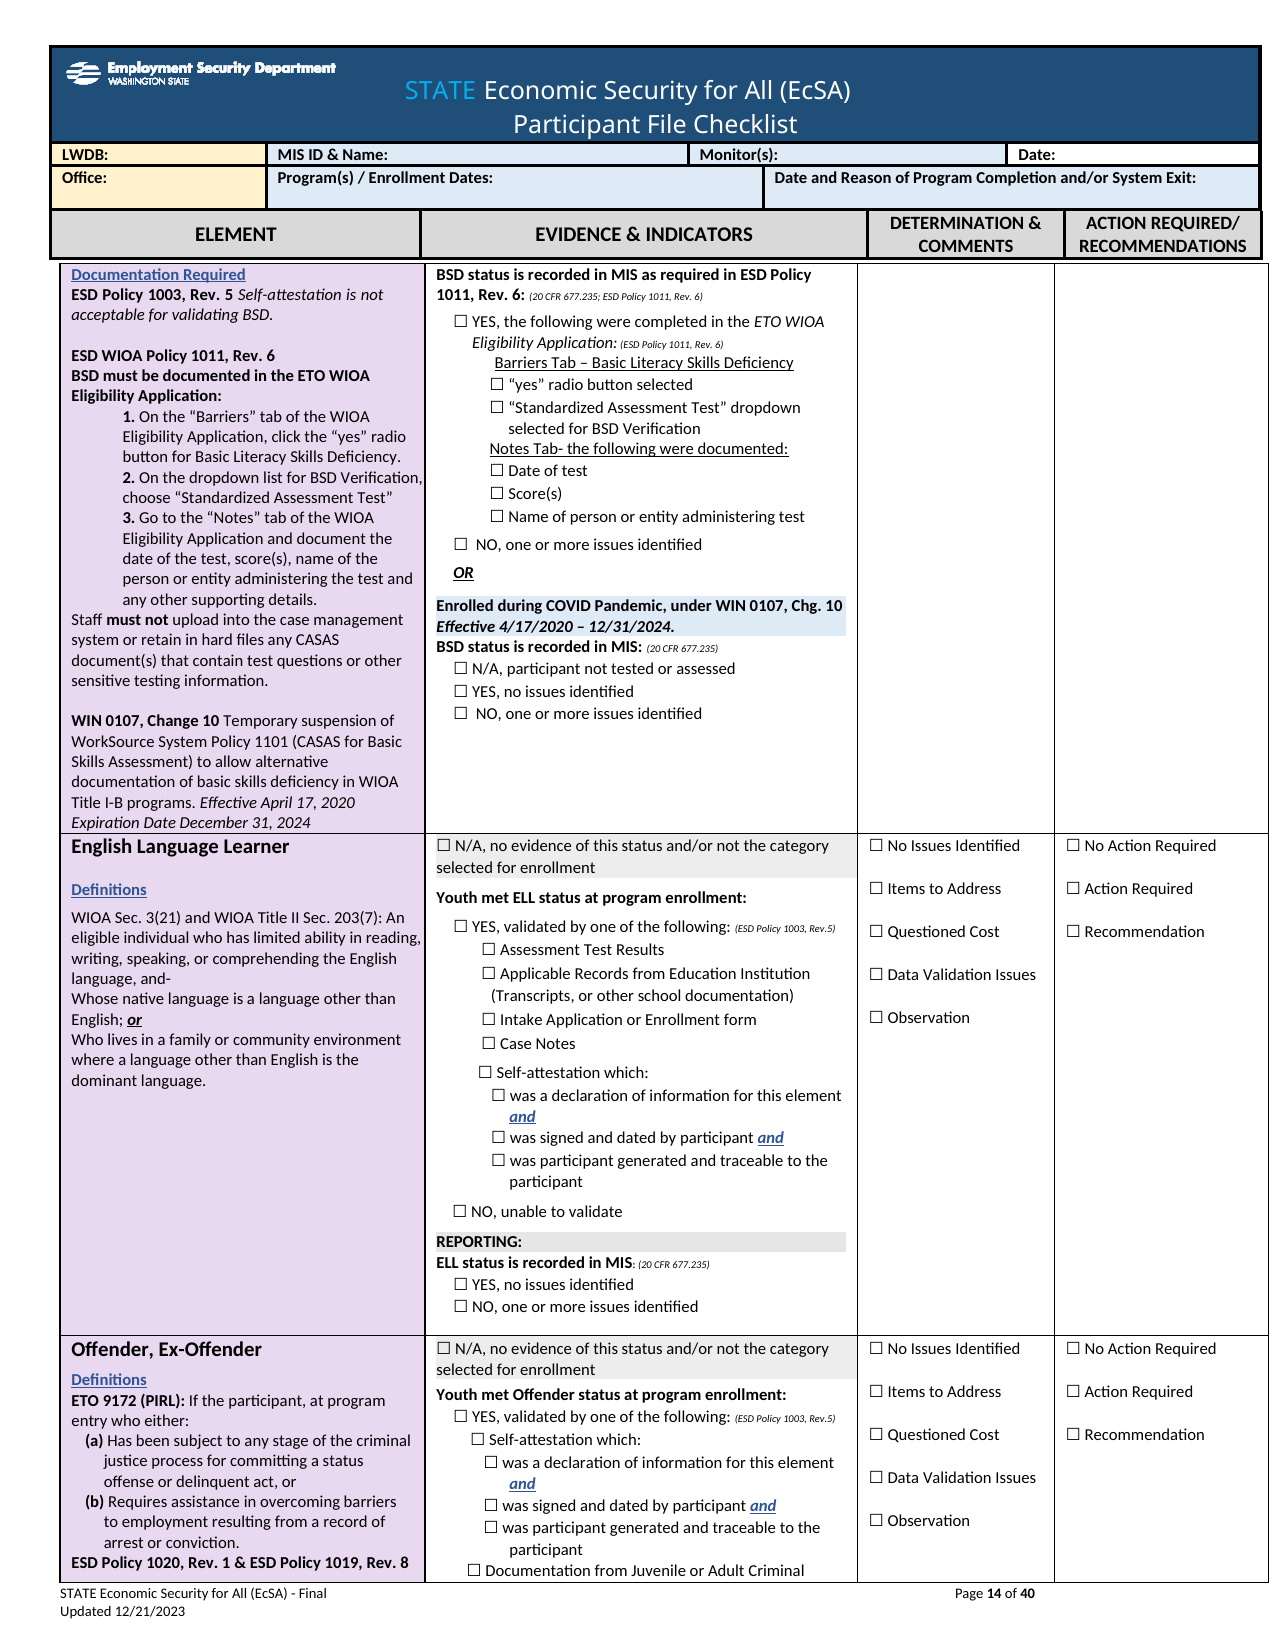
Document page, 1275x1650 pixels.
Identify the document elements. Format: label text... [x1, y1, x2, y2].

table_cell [858, 264, 1054, 833]
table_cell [61, 264, 424, 833]
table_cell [1055, 264, 1268, 833]
picture [61, 48, 337, 100]
table_cell No Action Required Action Required Recommendation [1055, 834, 1268, 1335]
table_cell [1055, 1336, 1268, 1582]
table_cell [426, 1336, 857, 1582]
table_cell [426, 264, 857, 833]
table_cell No Issues Identified Items to Address Questioned Cost Data Validation Issues Observation [858, 834, 1054, 1335]
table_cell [61, 1336, 424, 1582]
table_cell N/A, no evidence of this status and/or not the category selected for enrollment Youth met ELL status at program enrollment: YES, validated by one of the following: (ESD Policy 1003, Rev.5) Assessment Test Results Applicable Records from Education Institution (Transcripts, or other school documentation) Intake Application or Enrollment form Case Notes Self-attestation which: was a declaration of information for this element and was signed and dated by participant and was participant generated and traceable to the participant NO, unable to validate Reporting: ELL status is recorded in MIS: (20 CFR 677.235) YES, no issues identified NO, one or more issues identified [426, 834, 857, 1335]
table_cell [858, 1336, 1054, 1582]
table_cell English Language Learner Definitions WIOA Sec. 3(21) and WIOA Title II Sec. 203(7): An eligible individual who has limited ability in reading, writing, speaking, or comprehending the English language, and- Whose native language is a language other than English; or Who lives in a family or community environment where a language other than English is the dominant language. [61, 834, 424, 1335]
